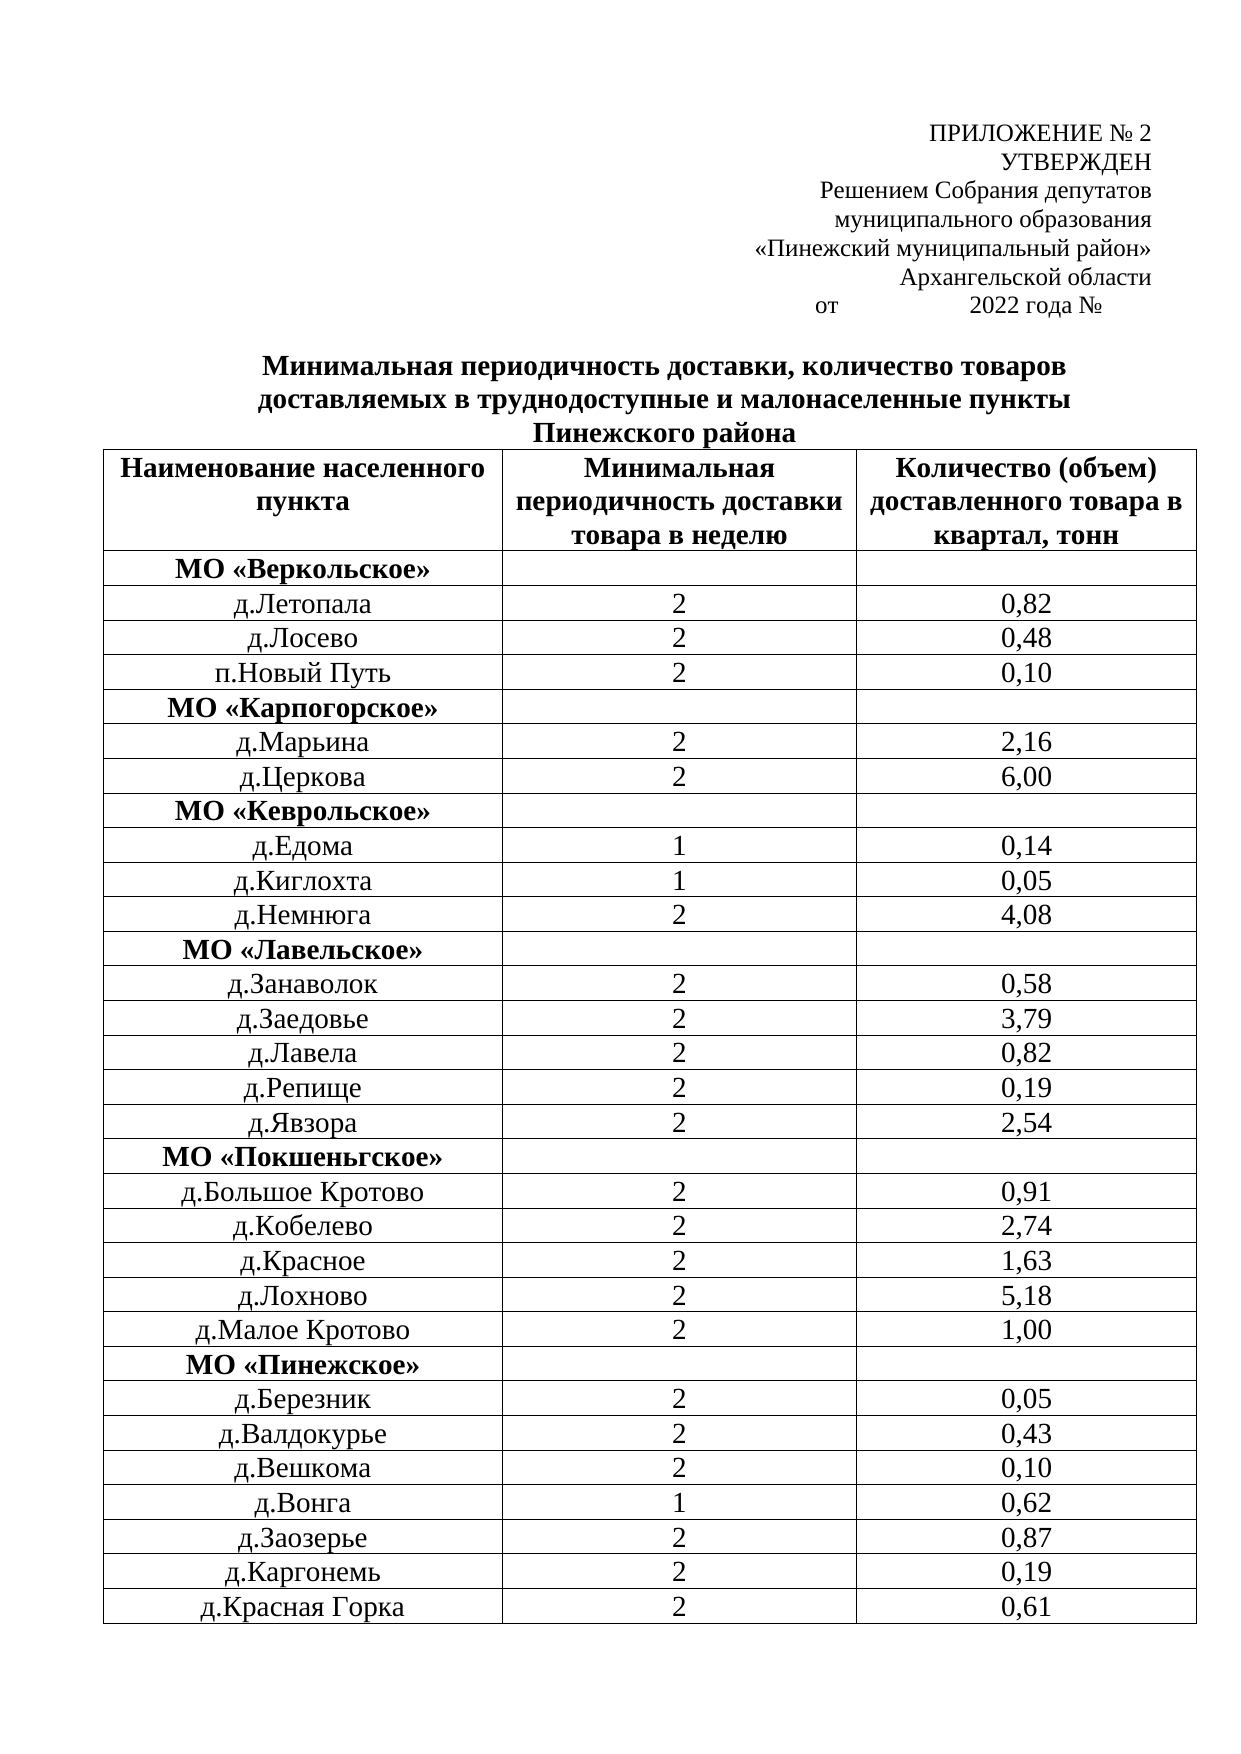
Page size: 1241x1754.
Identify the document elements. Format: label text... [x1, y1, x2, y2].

table_cell д.Марьина [104, 724, 502, 758]
table_cell д.Малое Кротово [104, 1312, 502, 1346]
table_cell [857, 551, 1196, 585]
table_cell 2 [503, 1589, 856, 1622]
table_cell 2 [503, 897, 856, 931]
table_cell 2 [503, 1278, 856, 1311]
table_cell д.Большое Кротово [104, 1174, 502, 1207]
table_cell д.Едома [104, 828, 502, 862]
table_cell 0,05 [857, 1381, 1196, 1415]
table_cell [857, 1139, 1196, 1173]
text от 2022 года № [177, 291, 1152, 319]
table_cell 1 [503, 828, 856, 862]
table_cell 0,62 [857, 1485, 1196, 1519]
table_cell [503, 1347, 856, 1380]
text Архангельской области [177, 262, 1152, 291]
table_cell 5,18 [857, 1278, 1196, 1311]
table_cell д.Лохново [104, 1278, 502, 1311]
table_cell 1 [503, 863, 856, 896]
table_cell д.Каргонемь [104, 1554, 502, 1588]
table_cell 0,19 [857, 1070, 1196, 1104]
table_cell д.Валдокурье [104, 1416, 502, 1449]
table_cell 2 [503, 621, 856, 654]
table_cell 0,05 [857, 863, 1196, 896]
table_cell п.Новый Путь [104, 655, 502, 689]
table_cell 4,08 [857, 897, 1196, 931]
table_cell 2 [503, 1381, 856, 1415]
table_cell д.Летопала [104, 586, 502, 619]
table_cell д.Явзора [104, 1105, 502, 1138]
table_cell д.Березник [104, 1381, 502, 1415]
table_cell 0,14 [857, 828, 1196, 862]
table_cell [857, 794, 1196, 827]
table_cell 0,87 [857, 1520, 1196, 1553]
table_cell 2 [503, 1105, 856, 1138]
table_cell 2 [503, 1243, 856, 1277]
table_cell 1,63 [857, 1243, 1196, 1277]
table_cell 2 [503, 1451, 856, 1484]
text «Пинежский муниципальный район» [177, 233, 1152, 262]
table_cell 0,82 [857, 1036, 1196, 1069]
table_cell [503, 551, 856, 585]
table_cell 3,79 [857, 1001, 1196, 1034]
table_cell 2 [503, 1001, 856, 1034]
table_cell 2 [503, 1070, 856, 1104]
table_cell [503, 690, 856, 723]
table_cell 0,19 [857, 1554, 1196, 1588]
table_header Количество (объем) доставленного товара в квартал, тонн [857, 450, 1196, 550]
table_cell 2 [503, 655, 856, 689]
table_cell д.Занаволок [104, 966, 502, 1000]
table_cell 2 [503, 1520, 856, 1553]
table_cell [503, 794, 856, 827]
table_cell д.Кобелево [104, 1209, 502, 1242]
table_cell 2 [503, 1209, 856, 1242]
table_cell д.Красное [104, 1243, 502, 1277]
table_cell 2 [503, 966, 856, 1000]
table_cell 2,74 [857, 1209, 1196, 1242]
table_cell 0,48 [857, 621, 1196, 654]
table_header Наименование населенного пункта [104, 450, 502, 550]
table_cell МО «Карпогорское» [104, 690, 502, 723]
table_cell 0,10 [857, 655, 1196, 689]
table_cell МО «Покшеньгское» [104, 1139, 502, 1173]
table_cell 2 [503, 1036, 856, 1069]
table_cell [857, 932, 1196, 965]
table_cell [857, 1347, 1196, 1380]
table_cell д.Заедовье [104, 1001, 502, 1034]
text ПРИЛОЖЕНИЕ № 2 [177, 118, 1152, 147]
table_cell 2 [503, 759, 856, 792]
table_cell [503, 932, 856, 965]
text Решением Собрания депутатов [177, 176, 1152, 204]
table_cell д.Вешкома [104, 1451, 502, 1484]
text Минимальная периодичность доставки, количество товаров доставляемых в труднодоступные и малонаселенные пункты Пинежского района [177, 348, 1152, 449]
table_cell д.Репище [104, 1070, 502, 1104]
table_cell д.Заозерье [104, 1520, 502, 1553]
table_header Минимальная периодичность доставки товара в неделю [503, 450, 856, 550]
table_cell 6,00 [857, 759, 1196, 792]
table_cell 2,16 [857, 724, 1196, 758]
table_cell МО «Кеврольское» [104, 794, 502, 827]
table_cell д.Немнюга [104, 897, 502, 931]
table_cell МО «Веркольское» [104, 551, 502, 585]
table_cell 2 [503, 724, 856, 758]
text УТВЕРЖДЕН [177, 147, 1152, 176]
table_cell 2 [503, 1174, 856, 1207]
table_cell [857, 690, 1196, 723]
table_cell 0,58 [857, 966, 1196, 1000]
table_cell 0,10 [857, 1451, 1196, 1484]
text муниципального образования [177, 204, 1152, 233]
table_cell 1,00 [857, 1312, 1196, 1346]
table_cell 0,82 [857, 586, 1196, 619]
table_cell [503, 1139, 856, 1173]
table_cell 2,54 [857, 1105, 1196, 1138]
table_cell 2 [503, 1312, 856, 1346]
table_cell д.Киглохта [104, 863, 502, 896]
table_cell д.Церкова [104, 759, 502, 792]
table_cell д.Лавела [104, 1036, 502, 1069]
table_cell 2 [503, 1416, 856, 1449]
table_cell 0,43 [857, 1416, 1196, 1449]
table_cell 2 [503, 586, 856, 619]
table_cell МО «Пинежское» [104, 1347, 502, 1380]
table_cell д.Лосево [104, 621, 502, 654]
table_cell 2 [503, 1554, 856, 1588]
table_cell 1 [503, 1485, 856, 1519]
table_cell д.Вонга [104, 1485, 502, 1519]
table_cell 0,91 [857, 1174, 1196, 1207]
table_cell д.Красная Горка [104, 1589, 502, 1622]
table_cell МО «Лавельское» [104, 932, 502, 965]
table_cell 0,61 [857, 1589, 1196, 1622]
